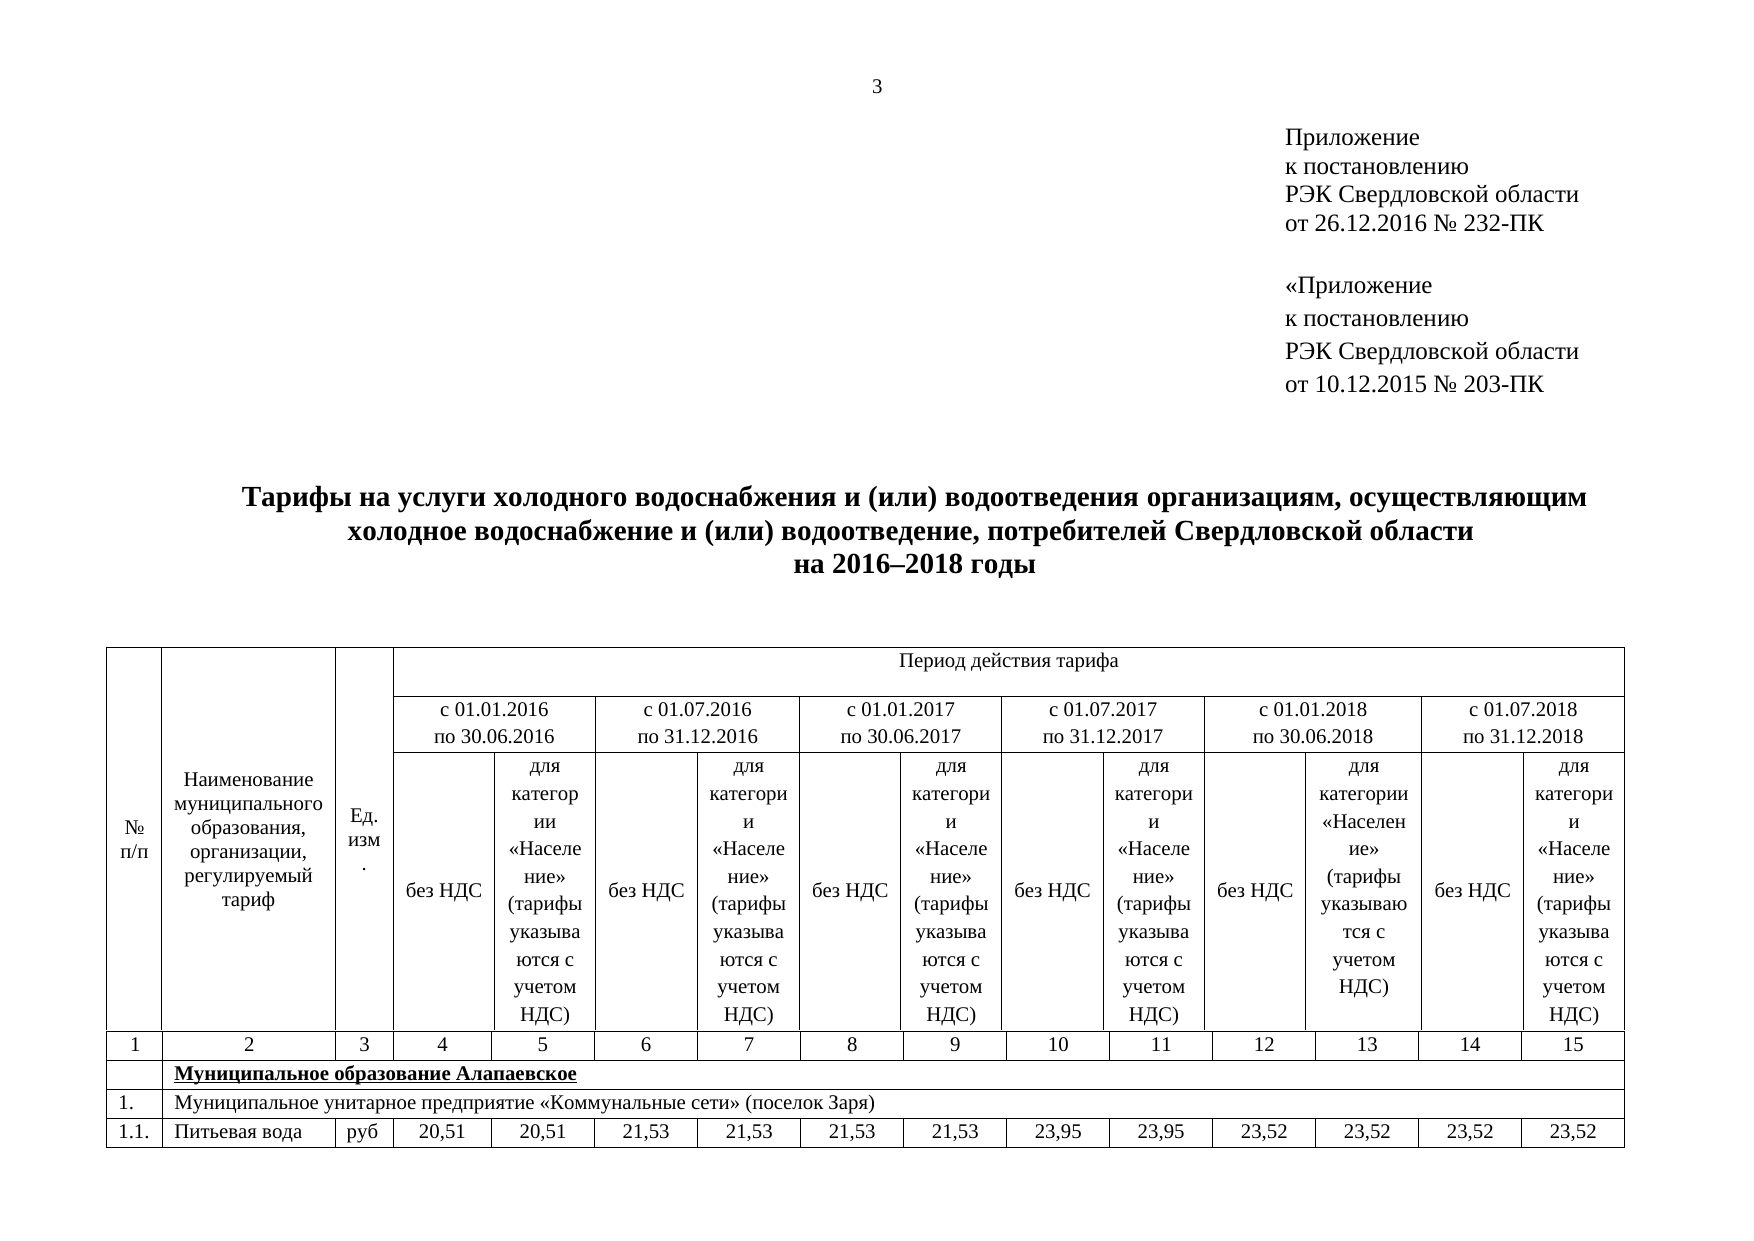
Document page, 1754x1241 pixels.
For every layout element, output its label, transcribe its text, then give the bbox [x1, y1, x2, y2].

text Приложение [1285, 122, 1636, 151]
table_cell 21,53 <*> [904, 1119, 1006, 1147]
table_cell 20,51 <*> [492, 1119, 594, 1147]
table_header Период действия тарифа [394, 648, 1624, 696]
table_cell 23,95 <*> [1110, 1119, 1212, 1147]
table_cell без НДС [1422, 753, 1523, 1030]
table_cell с 01.07.2017 по 31.12.2017 [1002, 697, 1204, 752]
table_cell для категории «Население» (тарифы указываются с учетом НДС) [1104, 753, 1204, 1030]
table_cell [107, 1090, 162, 1118]
table_header 12 [1213, 1032, 1315, 1060]
text от 26.12.2016 № 232-ПК [1285, 208, 1636, 237]
text РЭК Свердловской области [1285, 336, 1636, 365]
table_cell с 01.07.2018 по 31.12.2018 [1422, 697, 1624, 752]
text от 10.12.2015 № 203-ПК [1285, 369, 1636, 398]
text «Приложение [1285, 270, 1636, 299]
table_header № п/п [107, 648, 161, 1030]
table_header 1 [107, 1032, 162, 1060]
table_cell [107, 1119, 162, 1147]
table_cell без НДС [596, 753, 697, 1030]
table_cell Муниципальное унитарное предприятие «Коммунальные сети» (поселок Заря) [163, 1090, 1624, 1118]
table_header 11 [1110, 1032, 1212, 1060]
table_header Наименование муниципального образования, организации, регулируемый тариф [162, 648, 335, 1030]
table_cell 21,53 <*> [801, 1119, 903, 1147]
table_cell 23,52 <*> [1316, 1119, 1418, 1147]
table_cell для категории «Население» (тарифы указываются с учетом НДС) [1524, 753, 1624, 1030]
table_cell для категории «Население» (тарифы указываются с учетом НДС) [1306, 753, 1421, 1030]
list Тарифы на услуги холодного водоснабжения и (или) водоотведения организациям, осуществляющим холодное водоснабжение и (или) водоотведение, потребителей Свердловской области на 2016–2018 годы [193, 479, 1636, 580]
table_header 3 [336, 1032, 393, 1060]
table_cell 21,53 <*> [698, 1119, 800, 1147]
table_header 2 [163, 1032, 335, 1060]
table_header 5 [492, 1032, 594, 1060]
table_cell 23,95 <*> [1007, 1119, 1109, 1147]
table_cell 23,52 <*> [1213, 1119, 1315, 1147]
table_cell без НДС [1205, 753, 1305, 1030]
table_header 8 [801, 1032, 903, 1060]
table_header 9 [904, 1032, 1006, 1060]
table_cell 20,51 <*> [394, 1119, 491, 1147]
table_header 14 [1419, 1032, 1521, 1060]
table_cell 23,52 <*> [1419, 1119, 1521, 1147]
table_header 4 [394, 1032, 491, 1060]
table_cell для категории «Население» (тарифы указываются с учетом НДС) [495, 753, 595, 1030]
table_cell с 01.07.2016 по 31.12.2016 [596, 697, 799, 752]
table_header 7 [698, 1032, 800, 1060]
table_cell 21,53 <*> [595, 1119, 697, 1147]
table_cell с 01.01.2017 по 30.06.2017 [800, 697, 1001, 752]
table_cell Муниципальное образование Алапаевское [163, 1061, 1624, 1089]
table_cell без НДС [1002, 753, 1103, 1030]
table_header 6 [595, 1032, 697, 1060]
table_header 15 [1522, 1032, 1624, 1060]
table_cell [107, 1061, 162, 1089]
text к постановлению [1285, 151, 1636, 179]
table_cell для категории «Население» (тарифы указываются с учетом НДС) [698, 753, 799, 1030]
table_cell с 01.01.2018 по 30.06.2018 [1205, 697, 1421, 752]
table_cell руб./м3 [336, 1119, 393, 1147]
table_cell Питьевая вода [163, 1119, 335, 1147]
table_cell с 01.01.2016 по 30.06.2016 [394, 697, 595, 752]
table_header 10 [1007, 1032, 1109, 1060]
text к постановлению [1285, 303, 1636, 332]
text РЭК Свердловской области [1285, 179, 1636, 208]
table_header Ед. изм. [336, 648, 393, 1030]
table_cell для категории «Население» (тарифы указываются с учетом НДС) [901, 753, 1001, 1030]
table_header 13 [1316, 1032, 1418, 1060]
table_cell 23,52 <*> [1522, 1119, 1624, 1147]
table_cell без НДС [800, 753, 900, 1030]
table_cell без НДС [394, 753, 494, 1030]
